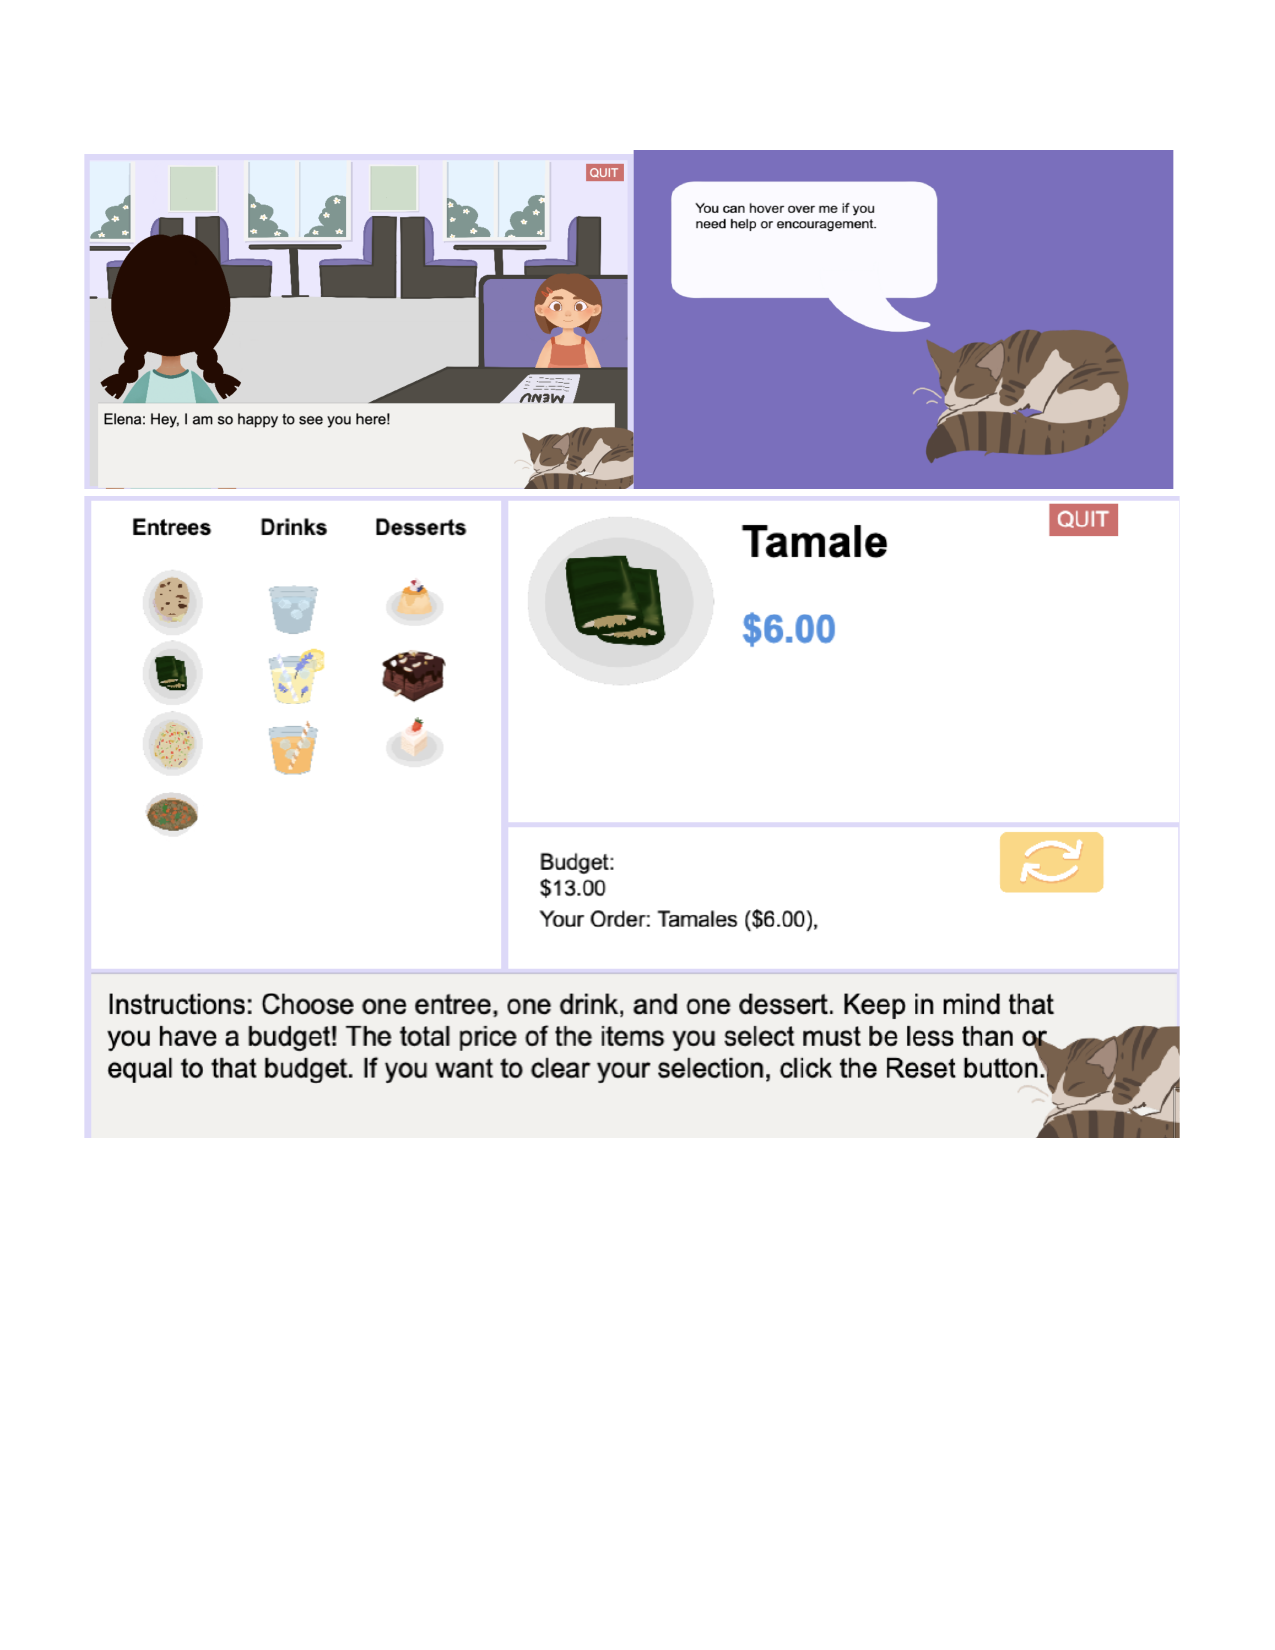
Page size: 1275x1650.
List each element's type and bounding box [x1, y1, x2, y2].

picture [84, 150, 1174, 489]
picture [84, 492, 1180, 1138]
